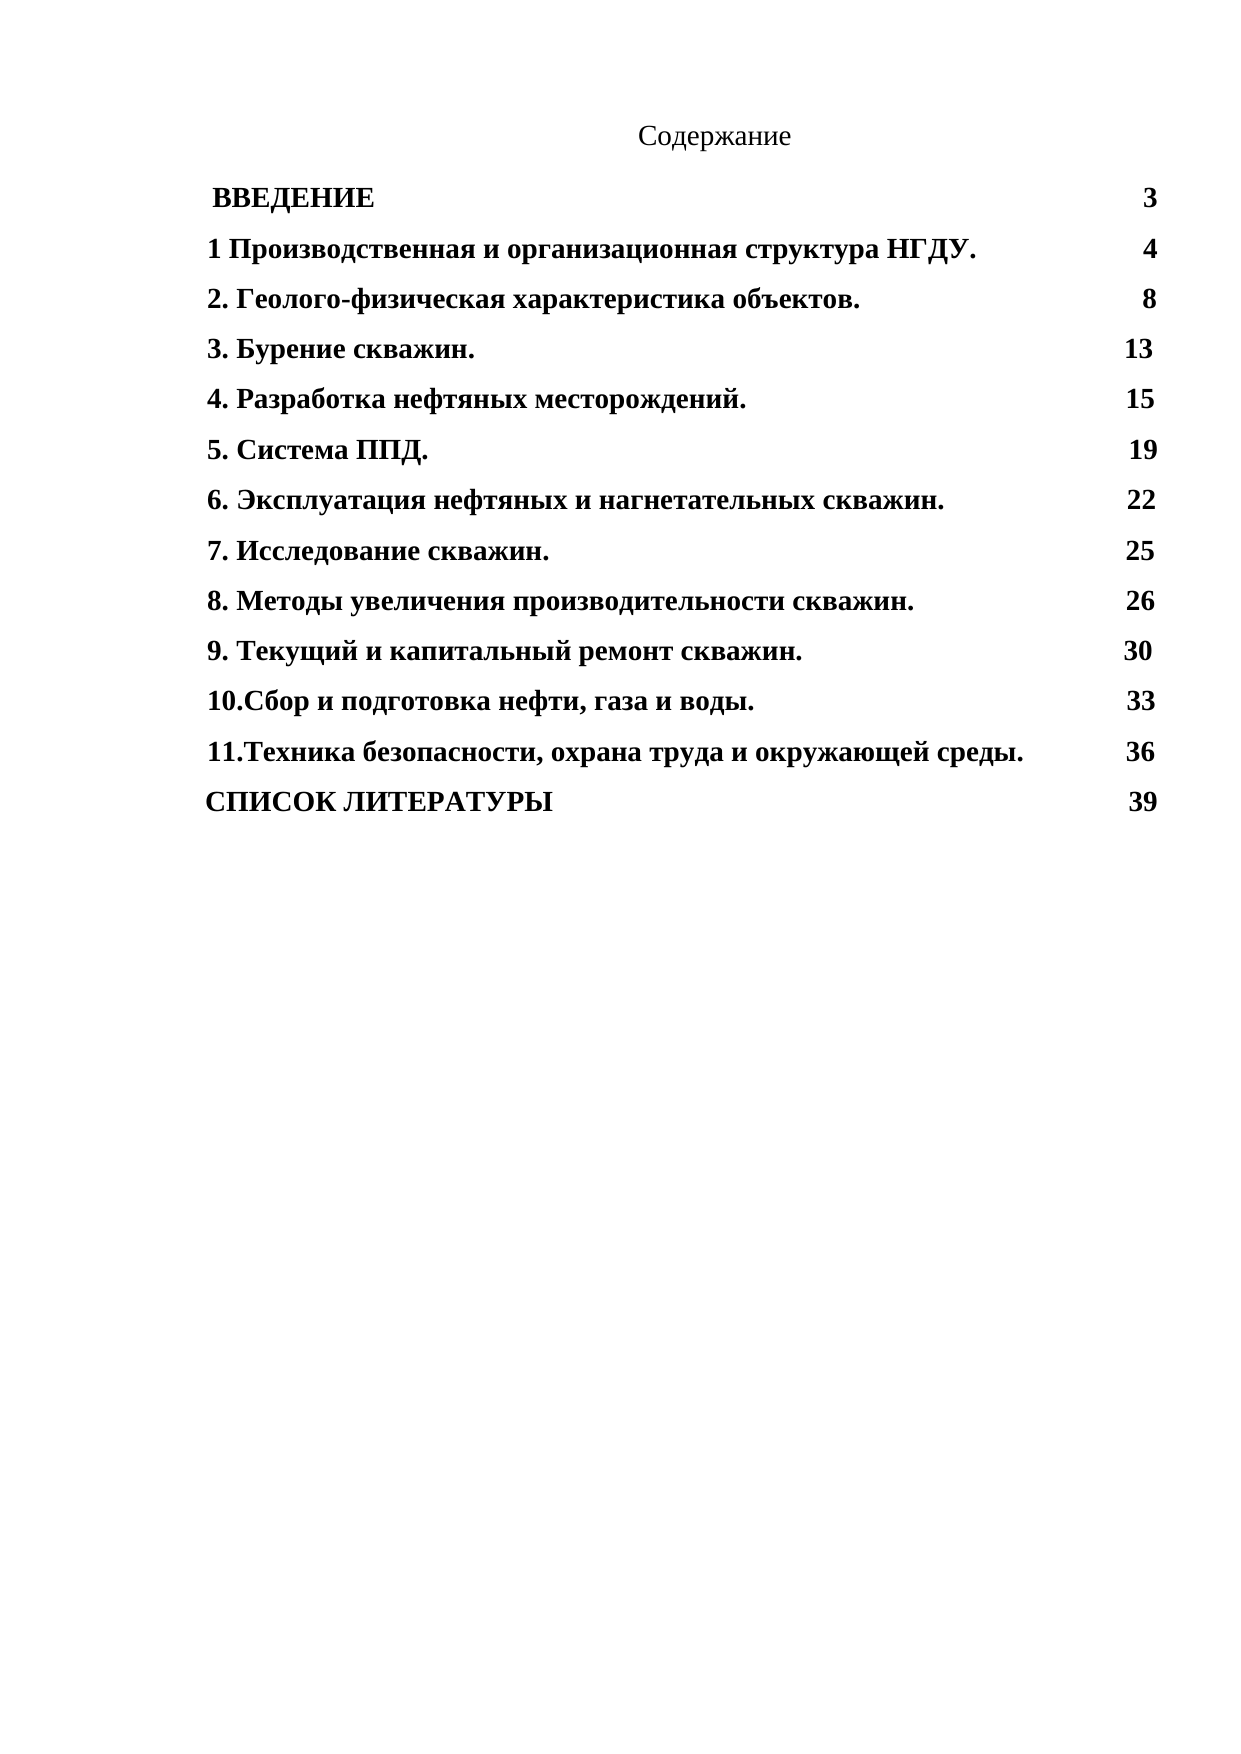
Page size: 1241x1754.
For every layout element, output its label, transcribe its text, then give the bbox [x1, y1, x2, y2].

subtitle ВВЕДЕНИЕ 3 [148, 180, 1163, 214]
text 1 Производственная и организационная структура НГДУ. 4 [207, 231, 1159, 264]
text 8. Методы увеличения производительности скважин. 26 [207, 583, 1159, 616]
text 7. Исследование скважин. 25 [207, 533, 1159, 566]
text 3. Бурение скважин. 13 [207, 331, 1159, 365]
text 6. Эксплуатация нефтяных и нагнетательных скважин. 22 [207, 482, 1159, 516]
text СПИСОК ЛИТЕРАТУРЫ 39 [148, 784, 1163, 818]
text 9. Текущий и капитальный ремонт скважин. 30 [207, 633, 1159, 667]
text 10.Сбор и подготовка нефти, газа и воды. 33 [207, 683, 1159, 717]
text 11.Техника безопасности, охрана труда и окружающей среды. 36 [207, 734, 1159, 767]
text 5. Система ППД. 19 [207, 432, 1159, 466]
text 4. Разработка нефтяных месторождений. 15 [207, 382, 1159, 415]
text 2. Геолого-физическая характеристика объектов. 8 [207, 281, 1159, 314]
subtitle Содержание [148, 118, 1163, 152]
